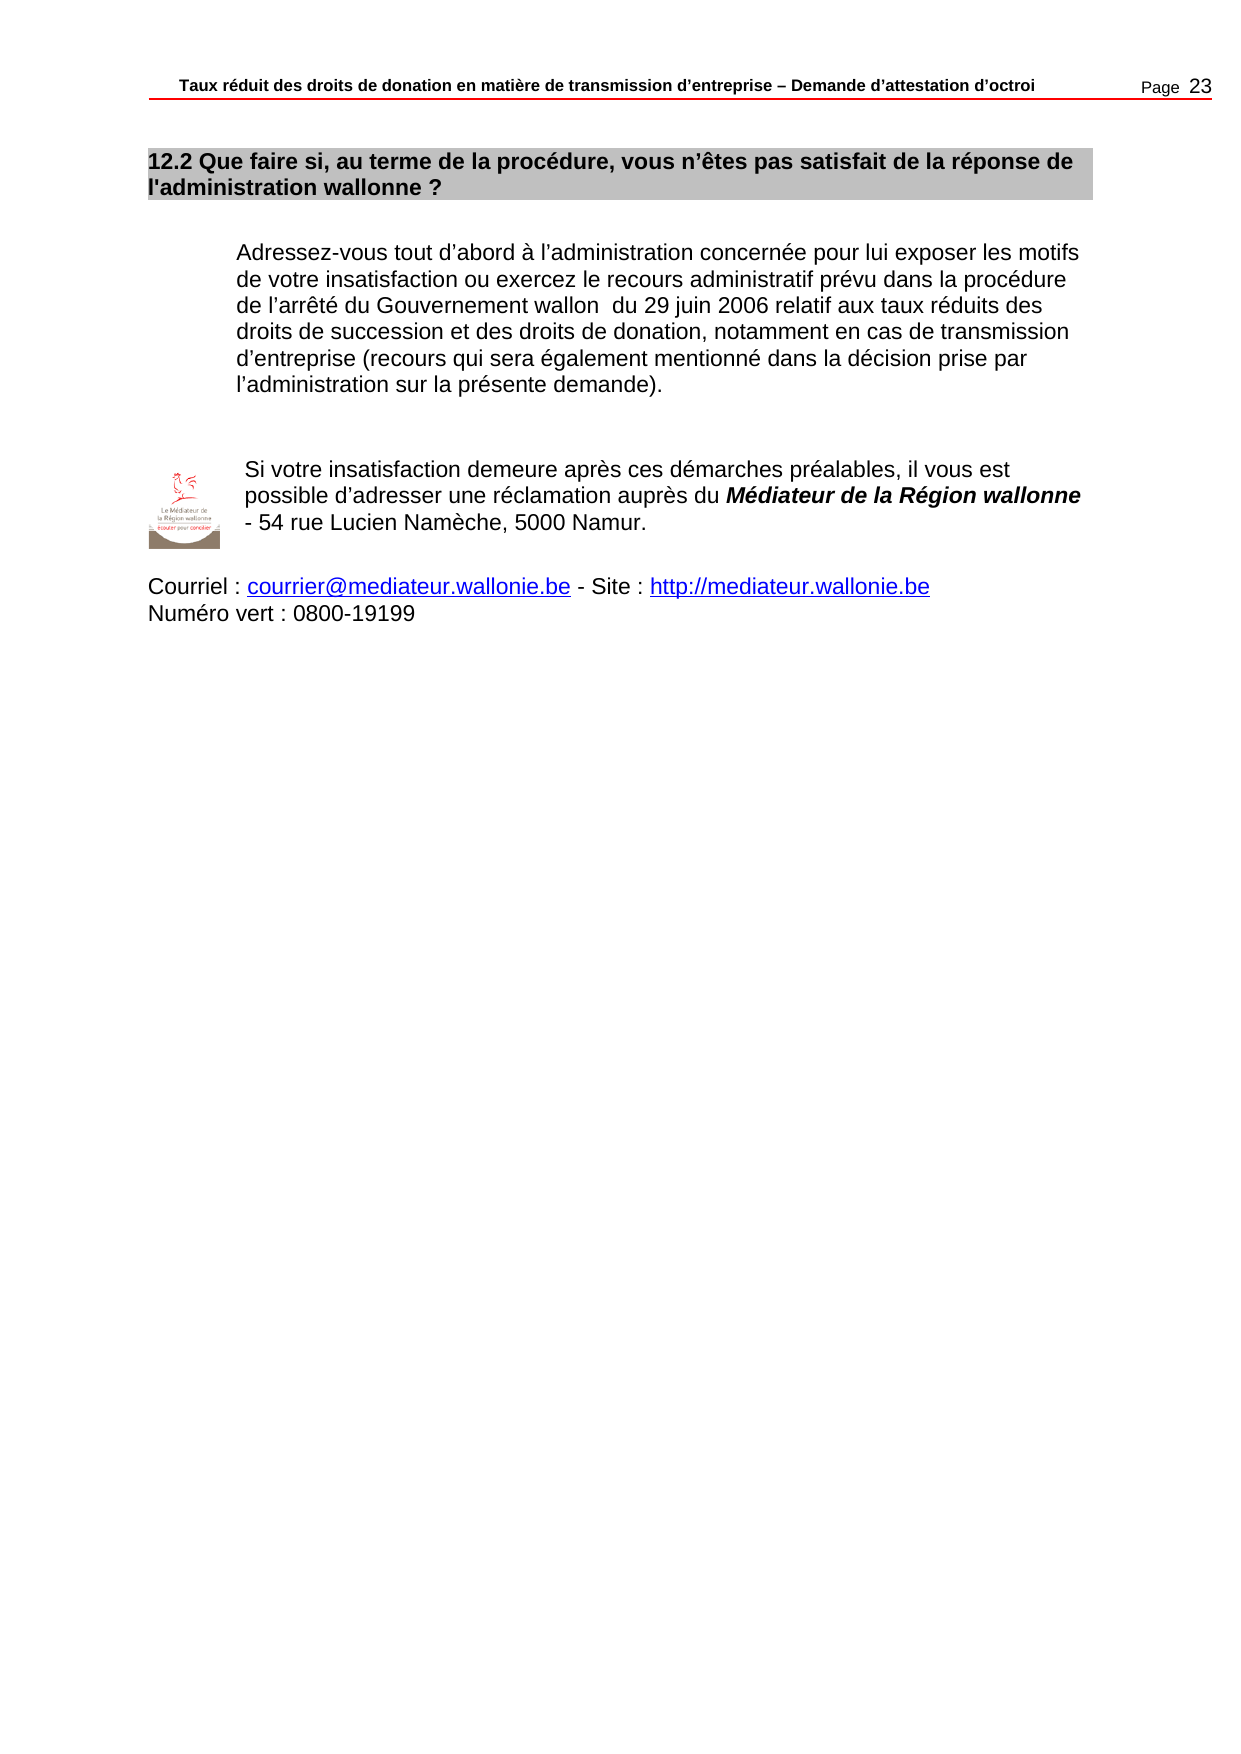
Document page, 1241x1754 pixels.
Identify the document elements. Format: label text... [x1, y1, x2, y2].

text Courriel : courrier@mediateur.wallonie.be - Site : http://mediateur.wallonie.be Numéro vert : 0800-19199 [148, 573, 1093, 626]
text Adressez-vous tout d’abord à l’administration concernée pour lui exposer les motifs de votre insatisfaction ou exercez le recours administratif prévu dans la procédure de l’arrêté du Gouvernement wallon du 29 juin 2006 relatif aux taux réduits des droits de succession et des droits de donation, notamment en cas de transmission d’entreprise (recours qui sera également mentionné dans la décision prise par l’administration sur la présente demande). [221, 239, 1093, 397]
text Si votre insatisfaction demeure après ces démarches préalables, il vous est possible d’adresser une réclamation auprès du Médiateur de la Région wallonne - 54 rue Lucien Namèche, 5000 Namur. [148, 456, 1093, 535]
subtitle 12.2 Que faire si, au terme de la procédure, vous n’êtes pas satisfait de la réponse de l'administration wallonne ? [148, 148, 1093, 200]
